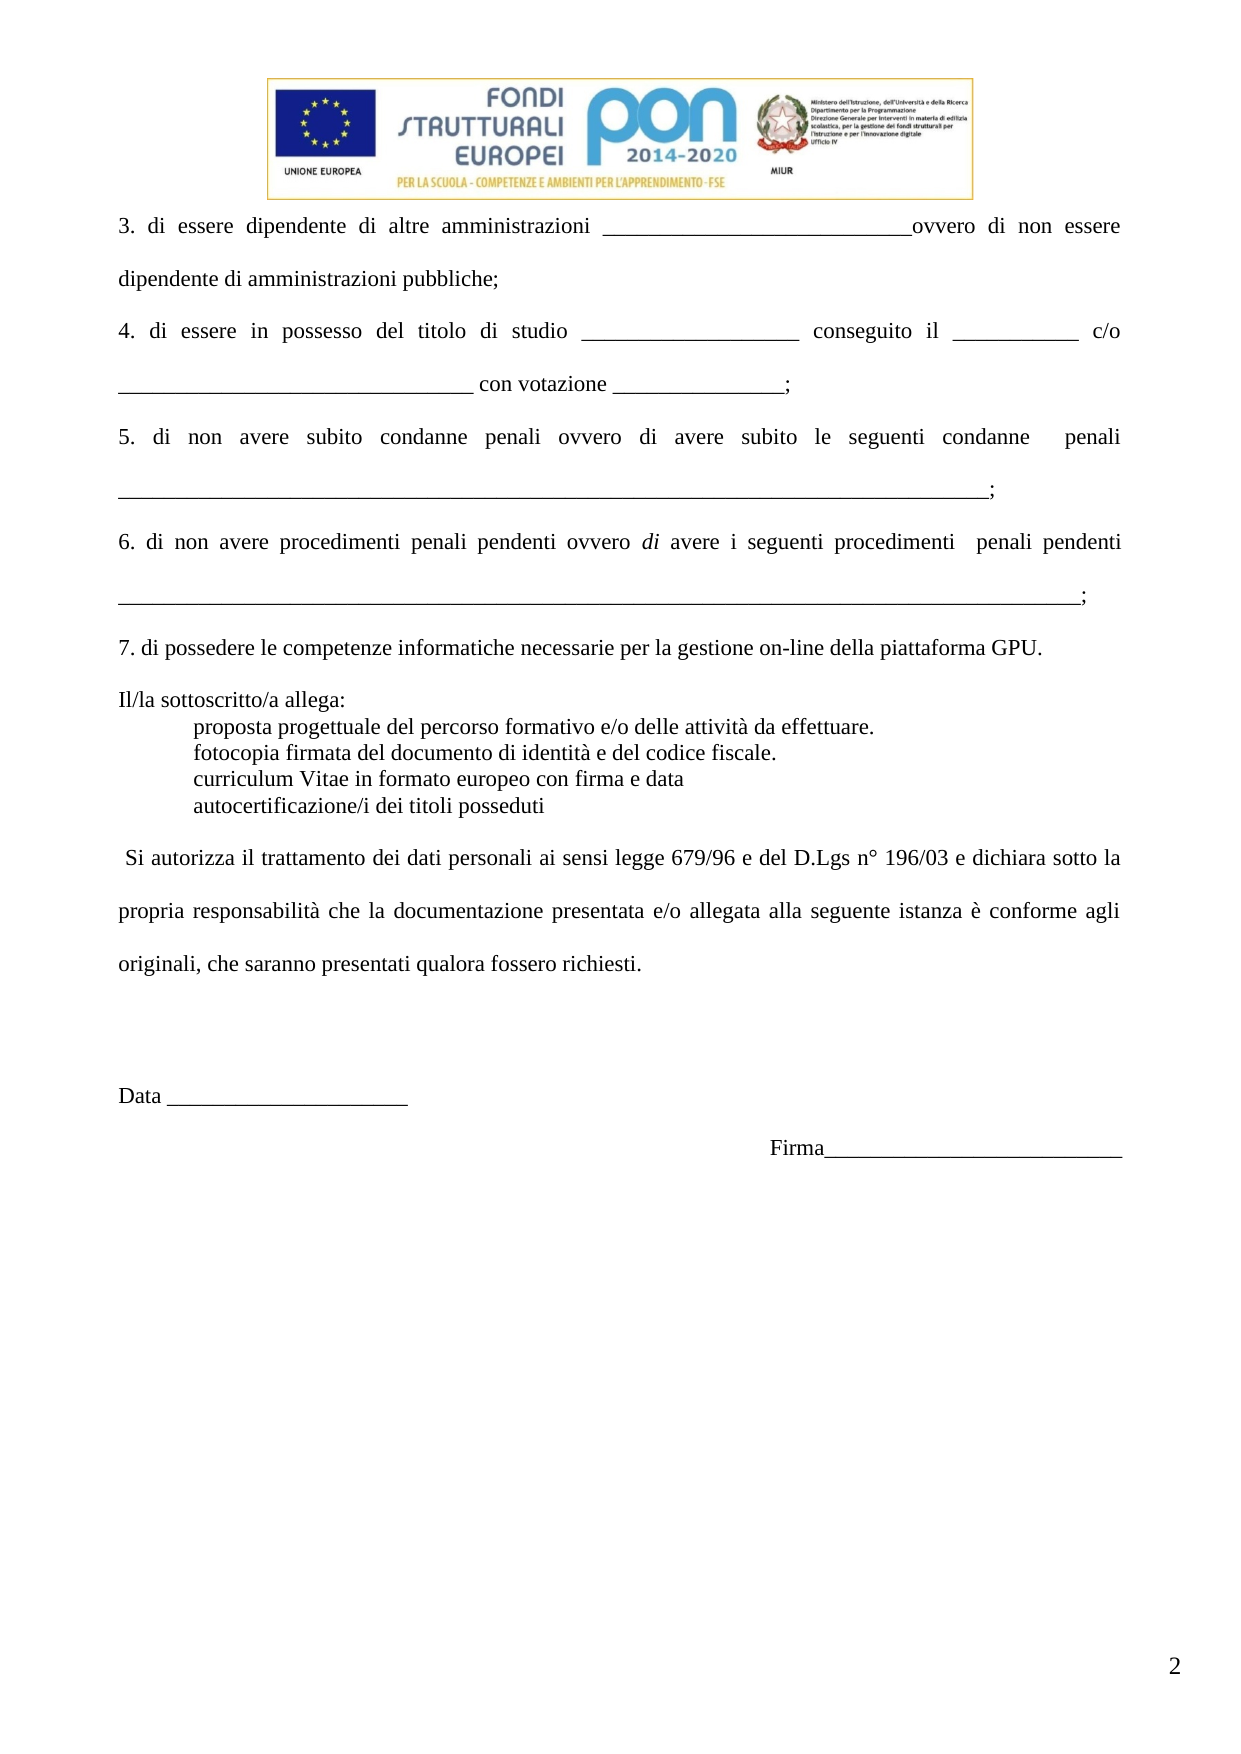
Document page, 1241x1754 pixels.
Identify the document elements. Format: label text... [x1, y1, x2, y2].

text Il/la sottoscritto/a allega: [118, 686, 1122, 713]
text 3. di essere dipendente di altre amministrazioni ___________________________ovvero di non essere dipendente di amministrazioni pubbliche; [118, 212, 1122, 291]
text  fotocopia firmata del documento di identità e del codice fiscale. [162, 739, 1122, 765]
text Data _____________________ [118, 1082, 1122, 1108]
text  proposta progettuale del percorso formativo e/o delle attività da effettuare. [162, 713, 1122, 739]
text 6. di non avere procedimenti penali pendenti ovvero di avere i seguenti procedimenti penali pendenti ____________________________________________________________________________________; [118, 528, 1122, 607]
text Firma__________________________ [118, 1134, 1122, 1161]
text  curriculum Vitae in formato europeo con firma e data [162, 765, 1122, 792]
picture [267, 78, 974, 200]
text Si autorizza il trattamento dei dati personali ai sensi legge 679/96 e del D.Lgs n° 196/03 e dichiara sotto la propria responsabilità che la documentazione presentata e/o allegata alla seguente istanza è conforme agli originali, che saranno presentati qualora fossero richiesti. [118, 844, 1122, 976]
text  autocertificazione/i dei titoli posseduti [162, 792, 1122, 818]
text 5. di non avere subito condanne penali ovvero di avere subito le seguenti condanne penali ____________________________________________________________________________; [118, 423, 1122, 502]
text 7. di possedere le competenze informatiche necessarie per la gestione on-line della piattaforma GPU. [118, 634, 1122, 660]
text 4. di essere in possesso del titolo di studio ___________________ conseguito il ___________ c/o _______________________________ con votazione _______________; [118, 317, 1122, 396]
